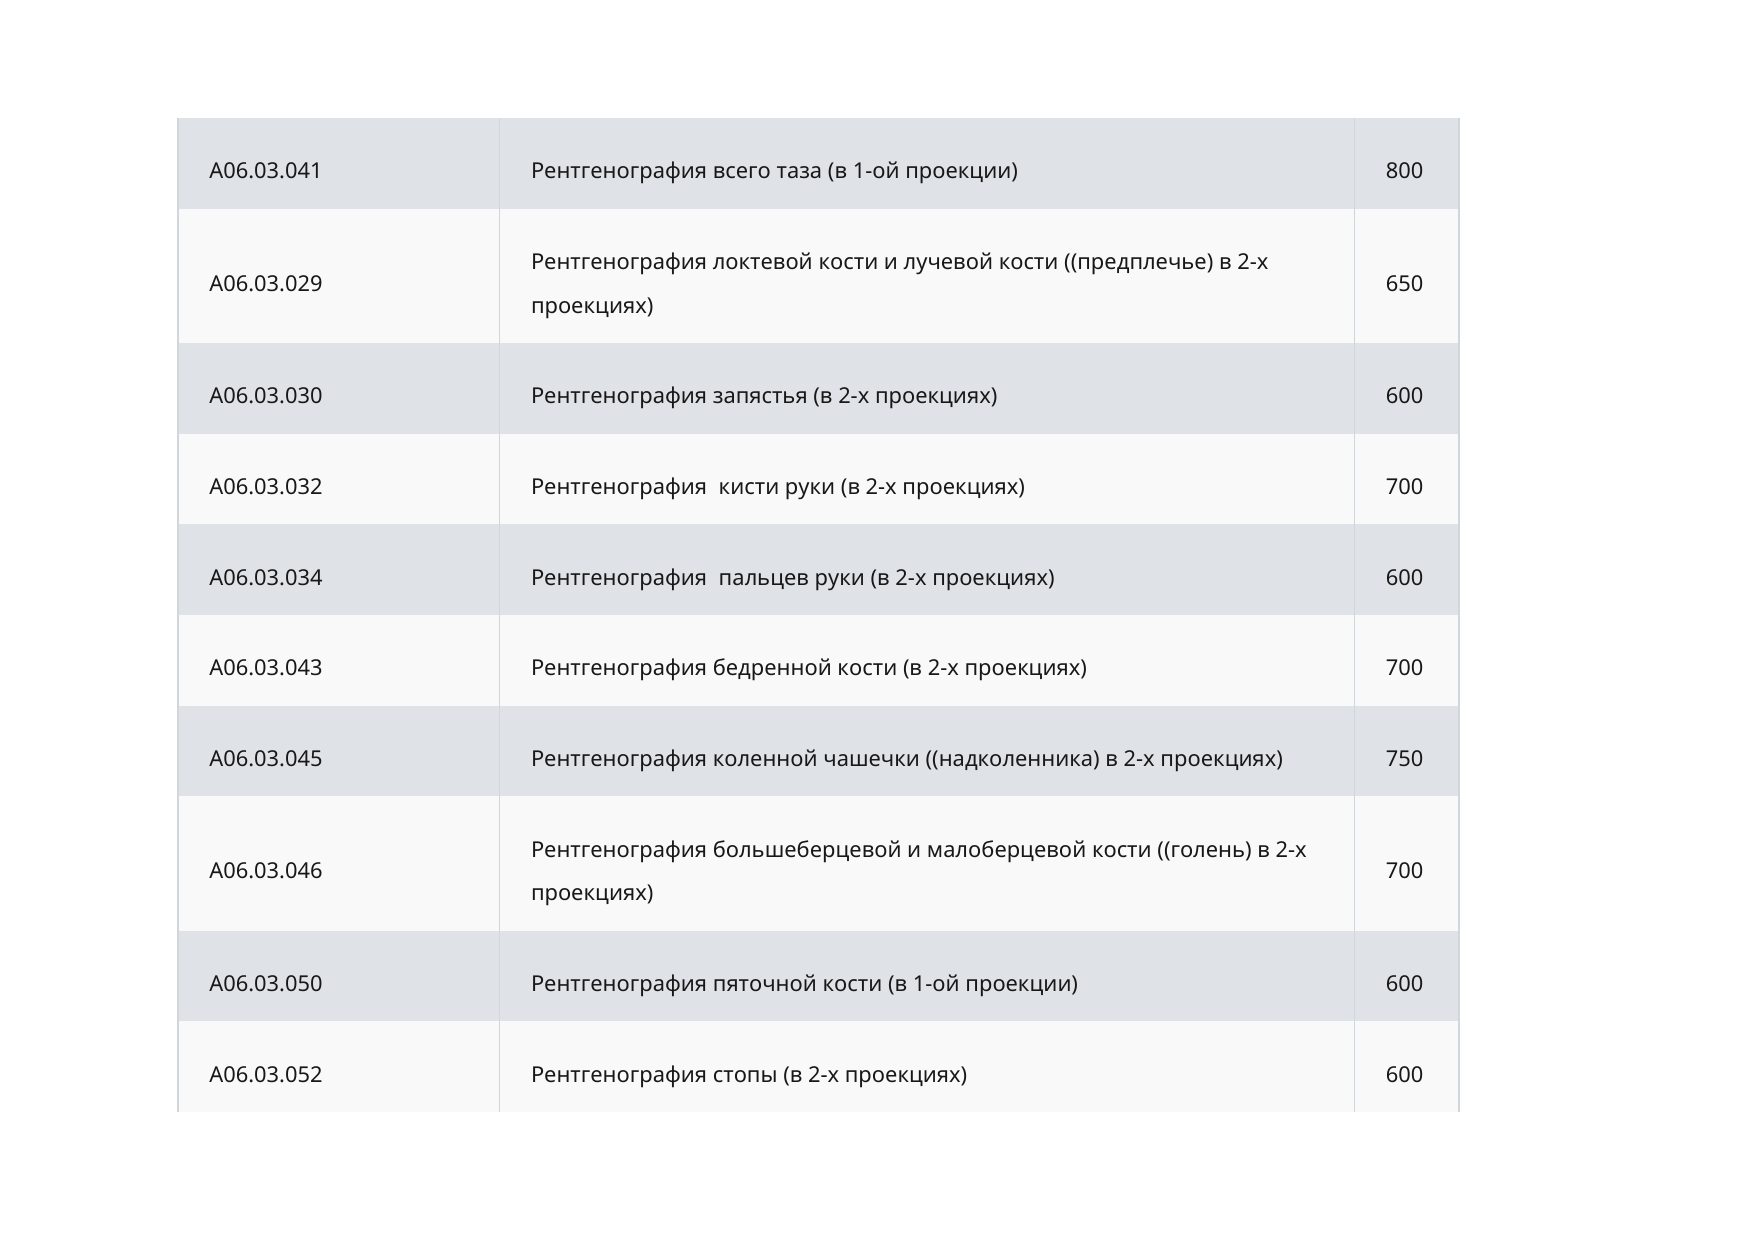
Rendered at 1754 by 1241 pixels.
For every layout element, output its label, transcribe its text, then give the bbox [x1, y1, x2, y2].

table_cell А06.03.043 [179, 615, 499, 706]
table_cell Рентгенография коленной чашечки ((надколенника) в 2-х проекциях) [500, 706, 1354, 796]
table_cell Рентгенография кисти руки (в 2-х проекциях) [500, 434, 1354, 524]
table_cell Рентгенография стопы (в 2-х проекциях) [500, 1021, 1354, 1112]
table_cell А06.03.050 [179, 931, 499, 1021]
table_cell А06.03.046 [179, 796, 499, 931]
table_cell Рентгенография пяточной кости (в 1-ой проекции) [500, 931, 1354, 1021]
table_cell Рентгенография локтевой кости и лучевой кости ((предплечье) в 2-х проекциях) [500, 209, 1354, 343]
table_cell А06.03.030 [179, 343, 499, 434]
table_cell Рентгенография запястья (в 2-х проекциях) [500, 343, 1354, 434]
table_cell А06.03.034 [179, 524, 499, 615]
table_cell 600 [1355, 1021, 1458, 1112]
table_cell А06.03.052 [179, 1021, 499, 1112]
table_cell А06.03.041 [179, 118, 499, 209]
table_cell 700 [1355, 615, 1458, 706]
table_cell 700 [1355, 434, 1458, 524]
table_cell А06.03.045 [179, 706, 499, 796]
table_cell 600 [1355, 524, 1458, 615]
table_cell 800 [1355, 118, 1458, 209]
table_cell Рентгенография бедренной кости (в 2-х проекциях) [500, 615, 1354, 706]
table_cell Рентгенография большеберцевой и малоберцевой кости ((голень) в 2-х проекциях) [500, 796, 1354, 931]
table_cell А06.03.029 [179, 209, 499, 343]
table_cell Рентгенография всего таза (в 1-ой проекции) [500, 118, 1354, 209]
table_cell 600 [1355, 931, 1458, 1021]
table_cell А06.03.032 [179, 434, 499, 524]
table_cell 600 [1355, 343, 1458, 434]
table_cell 750 [1355, 706, 1458, 796]
table_cell 650 [1355, 209, 1458, 343]
table_cell Рентгенография пальцев руки (в 2-х проекциях) [500, 524, 1354, 615]
table_cell 700 [1355, 796, 1458, 931]
